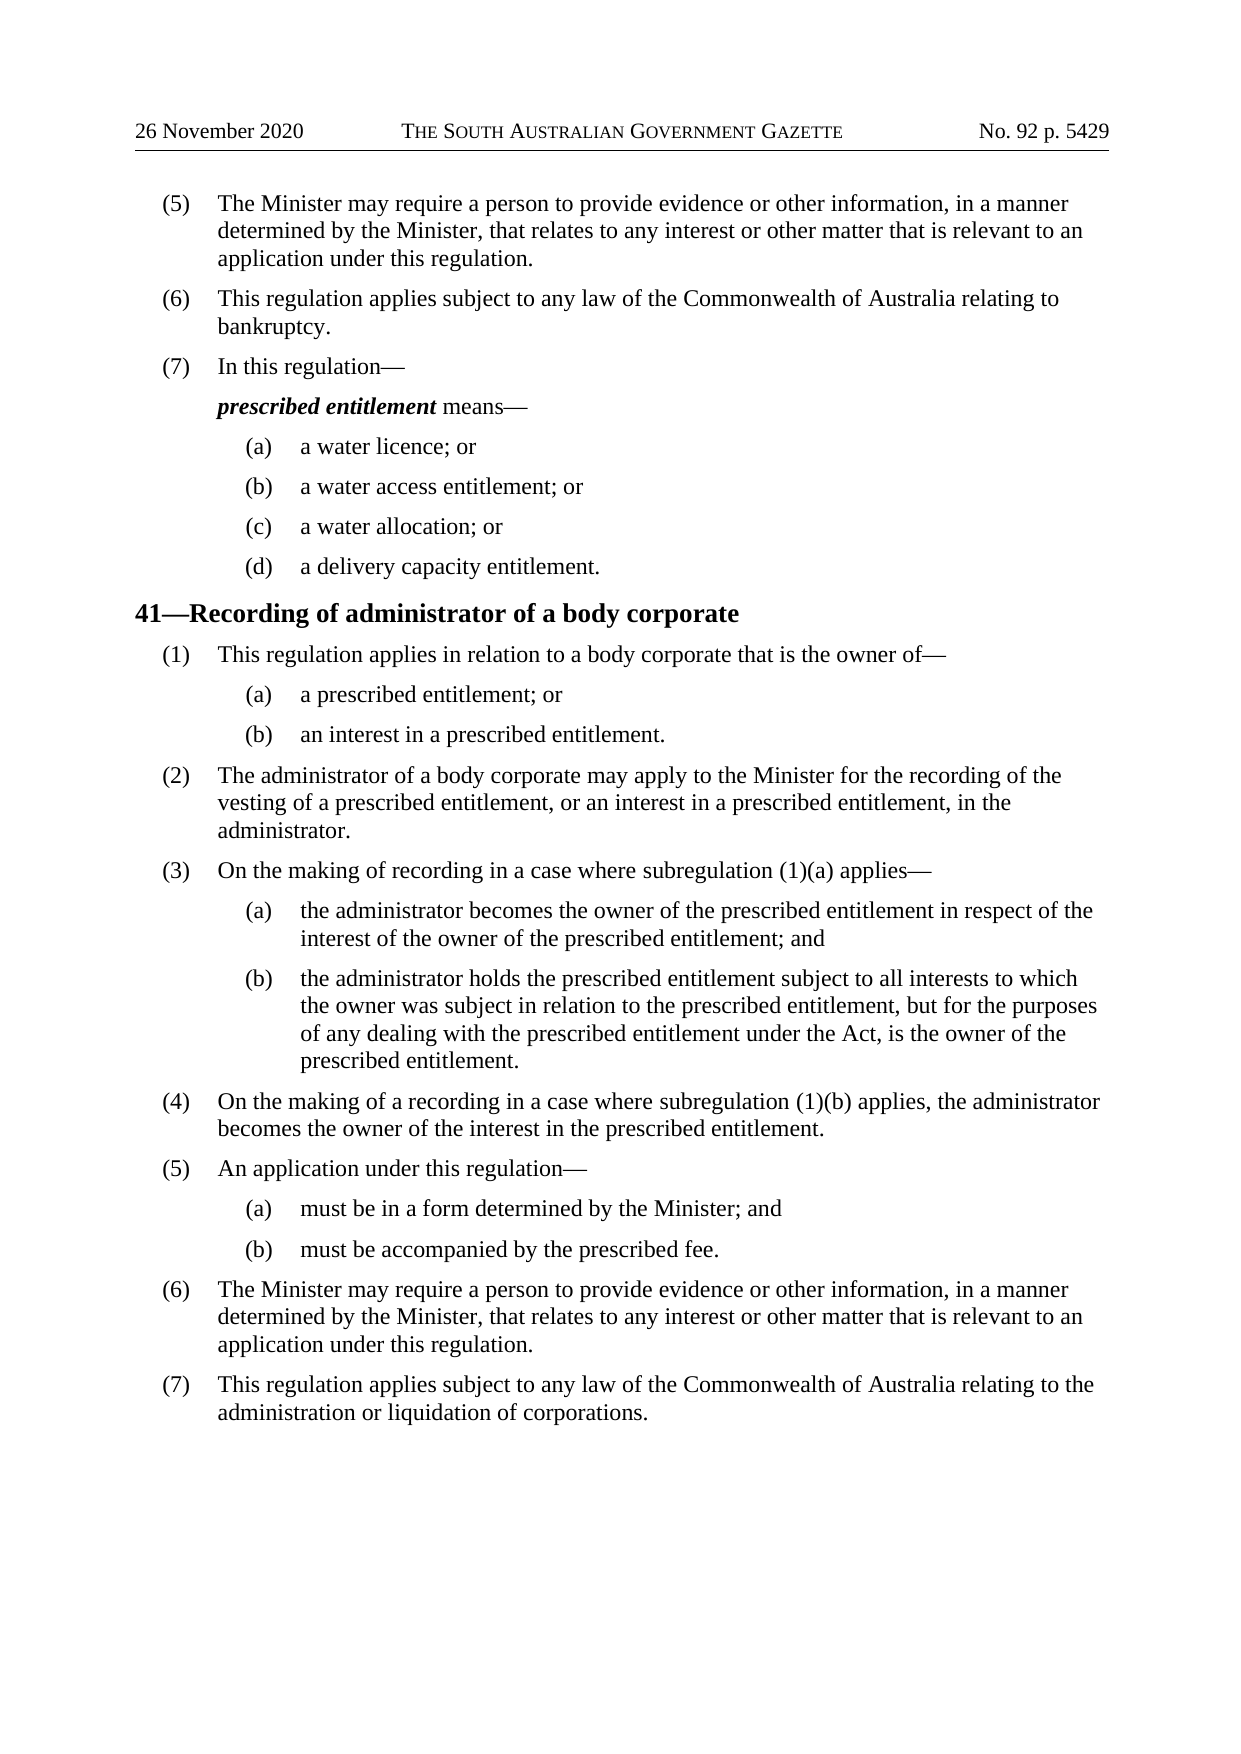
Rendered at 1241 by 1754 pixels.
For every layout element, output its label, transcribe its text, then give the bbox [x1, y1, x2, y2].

text (5) An application under this regulation— [135, 1154, 1109, 1182]
text (7) This regulation applies subject to any law of the Commonwealth of Australia relating to the administration or liquidation of corporations. [135, 1370, 1109, 1425]
text (a) must be in a form determined by the Minister; and [217, 1194, 1109, 1222]
text (5) The Minister may require a person to provide evidence or other information, in a manner determined by the Minister, that relates to any interest or other matter that is relevant to an application under this regulation. [135, 189, 1109, 272]
text 41—Recording of administrator of a body corporate [135, 597, 1109, 628]
text (a) a prescribed entitlement; or [217, 680, 1109, 708]
text prescribed entitlement means— [217, 392, 1109, 419]
text (b) a water access entitlement; or [217, 472, 1109, 500]
text (4) On the making of a recording in a case where subregulation (1)(b) applies, the administrator becomes the owner of the interest in the prescribed entitlement. [135, 1087, 1109, 1142]
text (b) the administrator holds the prescribed entitlement subject to all interests to which the owner was subject in relation to the prescribed entitlement, but for the purposes of any dealing with the prescribed entitlement under the Act, is the owner of the prescribed entitlement. [217, 964, 1109, 1074]
text (b) must be accompanied by the prescribed fee. [217, 1234, 1109, 1262]
text (6) The Minister may require a person to provide evidence or other information, in a manner determined by the Minister, that relates to any interest or other matter that is relevant to an application under this regulation. [135, 1275, 1109, 1357]
text (a) a water licence; or [217, 432, 1109, 460]
text (d) a delivery capacity entitlement. [217, 552, 1109, 580]
text (b) an interest in a prescribed entitlement. [217, 721, 1109, 748]
text (6) This regulation applies subject to any law of the Commonwealth of Australia relating to bankruptcy. [135, 284, 1109, 339]
text (c) a water allocation; or [217, 512, 1109, 540]
text (a) the administrator becomes the owner of the prescribed entitlement in respect of the interest of the owner of the prescribed entitlement; and [217, 896, 1109, 951]
text (7) In this regulation— [135, 352, 1109, 379]
text (2) The administrator of a body corporate may apply to the Minister for the recording of the vesting of a prescribed entitlement, or an interest in a prescribed entitlement, in the administrator. [135, 761, 1109, 843]
text (3) On the making of recording in a case where subregulation (1)(a) applies— [135, 856, 1109, 883]
text (1) This regulation applies in relation to a body corporate that is the owner of— [135, 640, 1109, 668]
